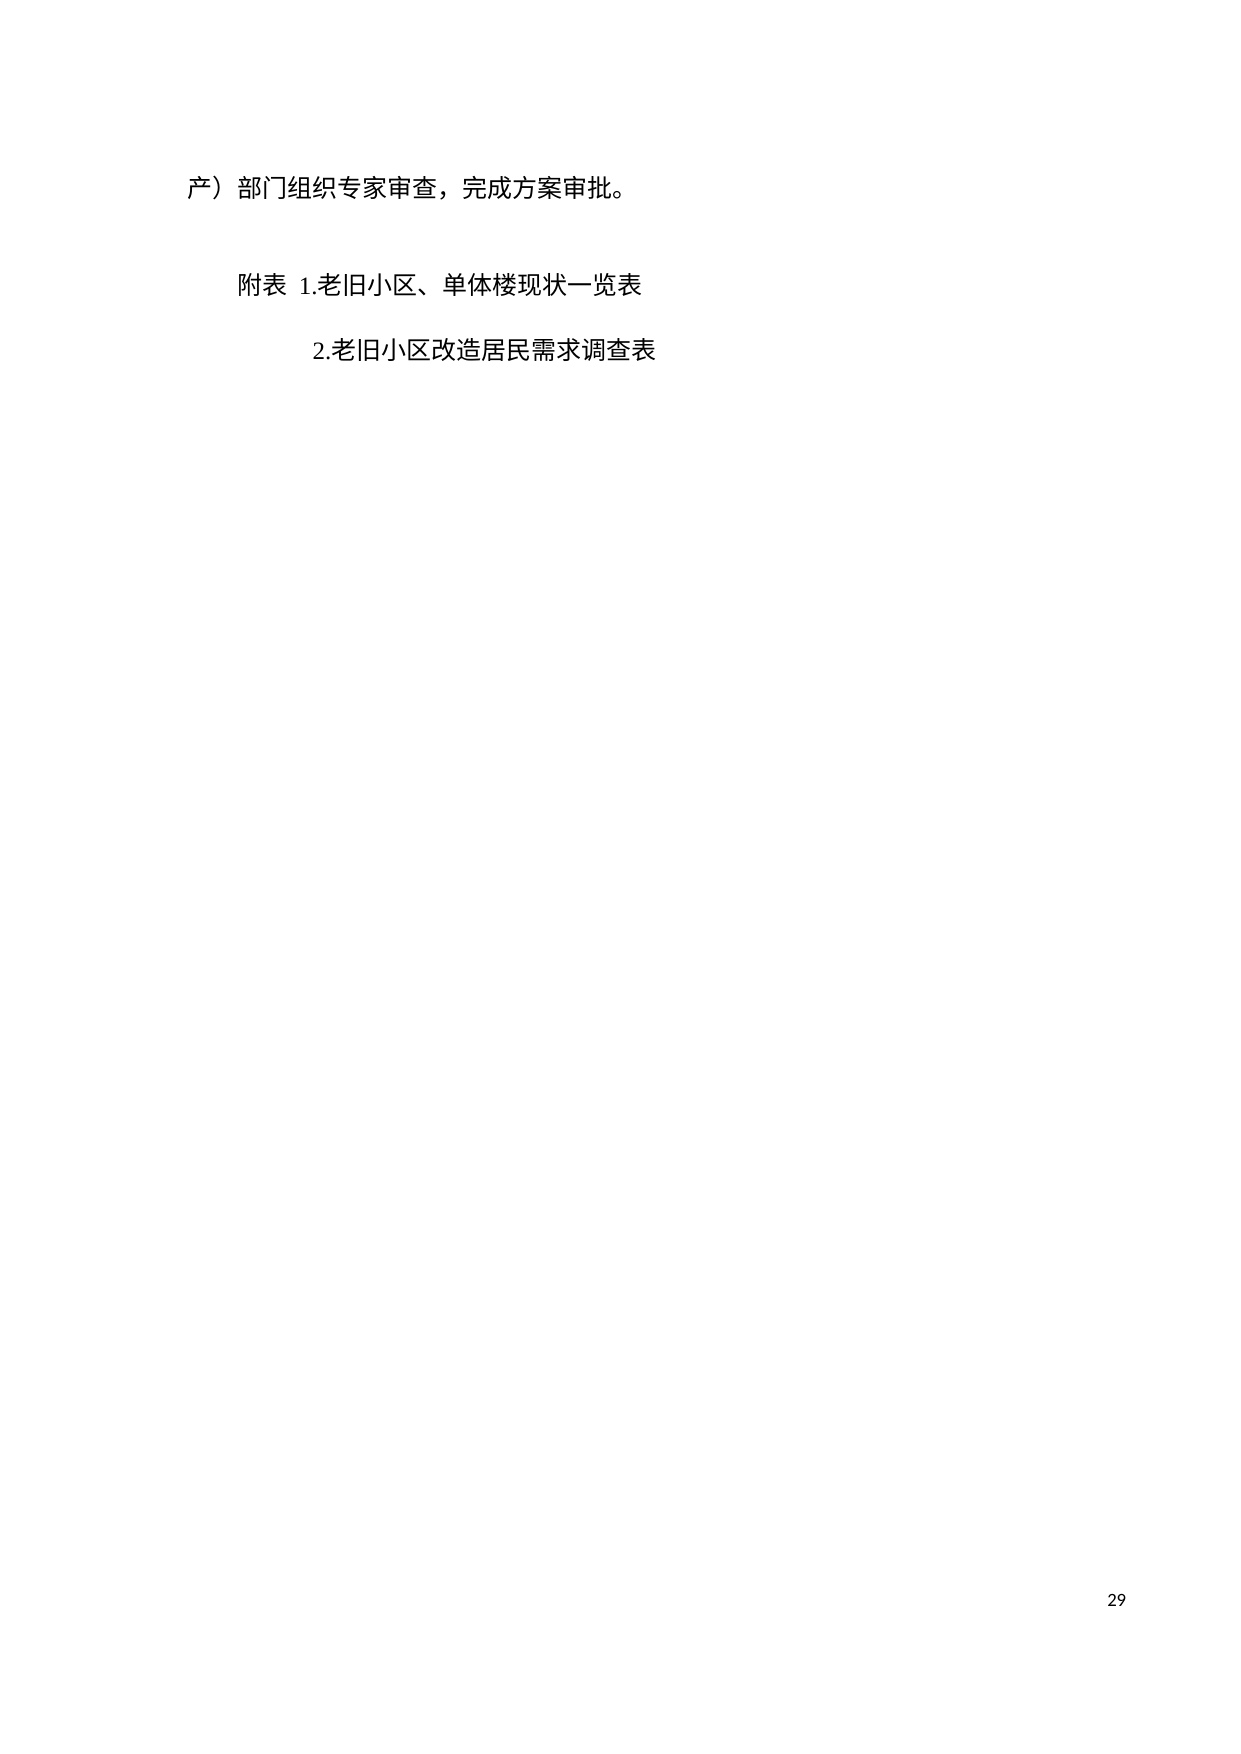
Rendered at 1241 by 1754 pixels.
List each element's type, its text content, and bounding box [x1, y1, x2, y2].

text 附表 1.老旧小区、单体楼现状一览表 [187, 251, 1053, 316]
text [187, 154, 1053, 219]
text 2.老旧小区改造居民需求调查表 [187, 316, 1053, 381]
